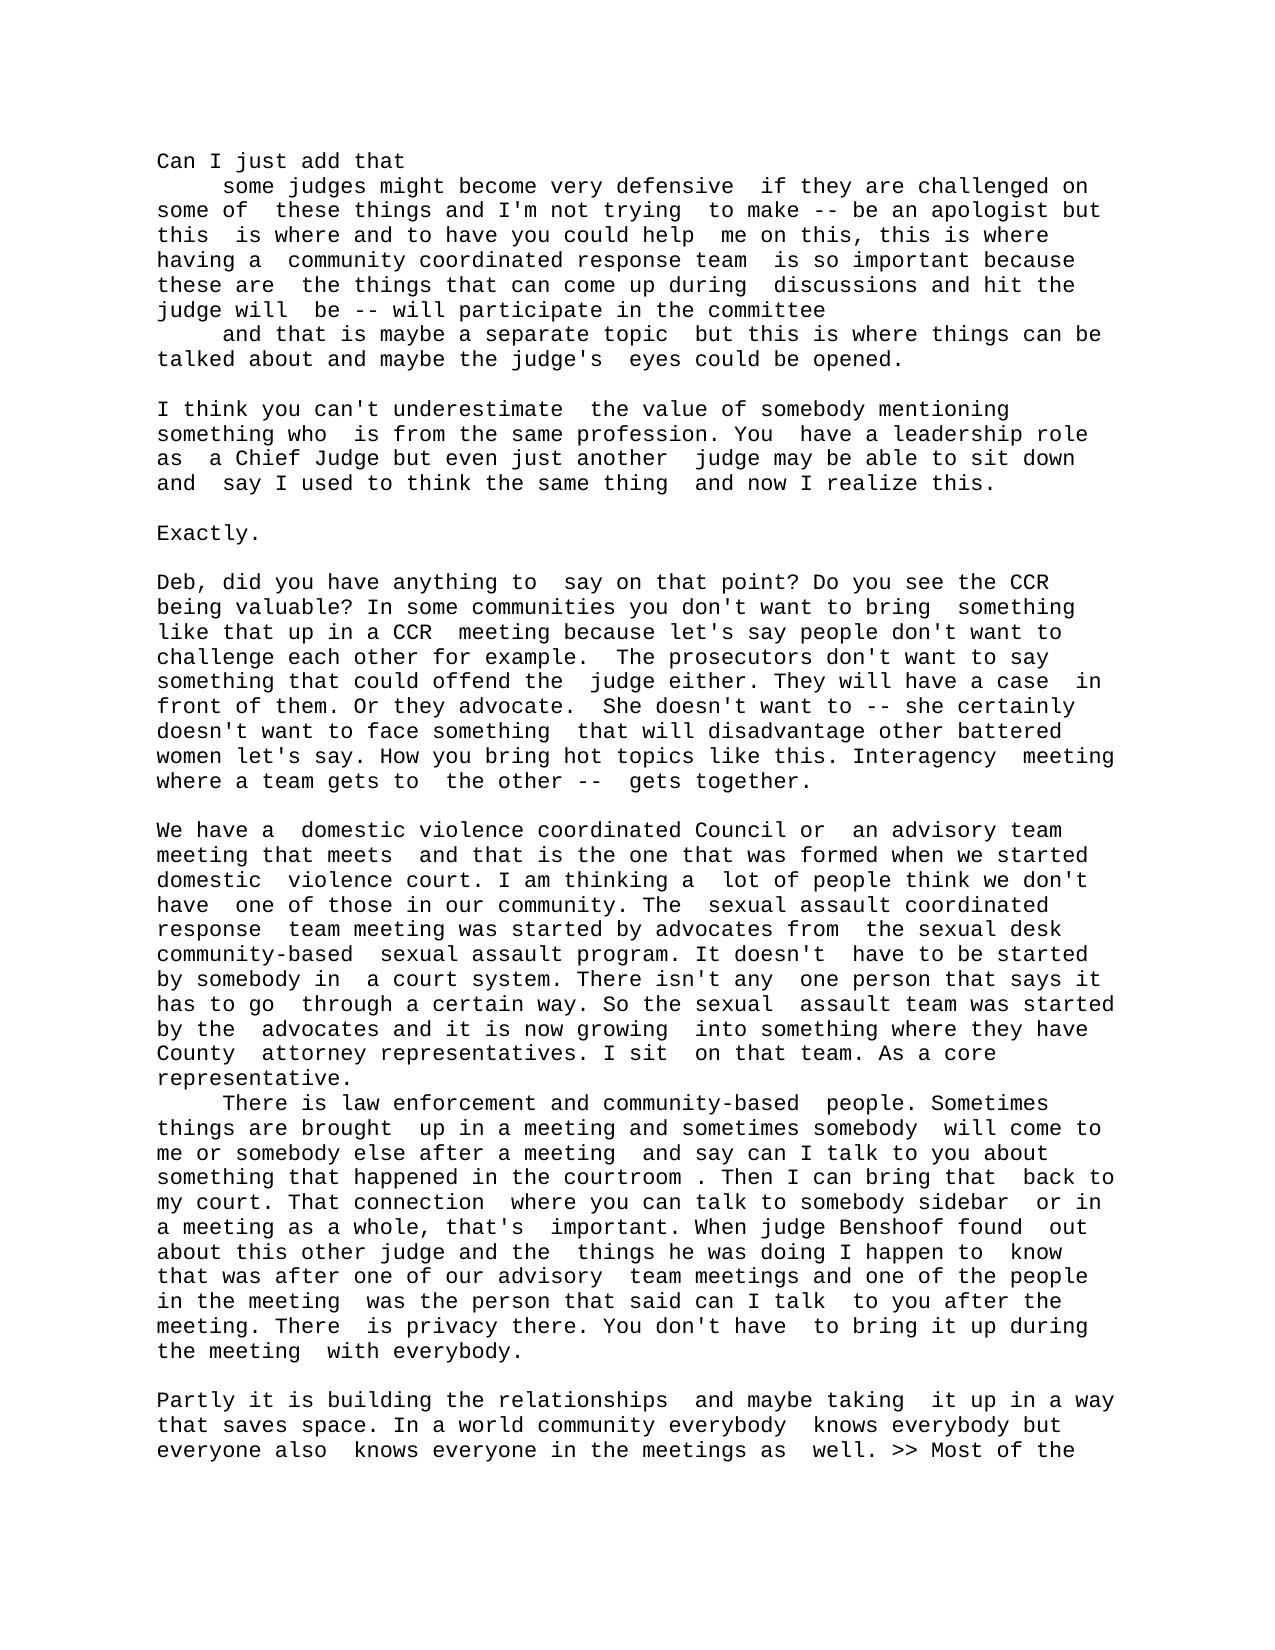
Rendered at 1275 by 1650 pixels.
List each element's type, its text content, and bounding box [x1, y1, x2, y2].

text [156, 1389, 1118, 1464]
text There is law enforcement and community-based people. Sometimes things are brought up in a meeting and sometimes somebody will come to me or somebody else after a meeting and say can I talk to you about something that happened in the courtroom . Then I can bring that back to my court. That connection where you can talk to somebody sidebar or in a meeting as a whole, that's important. When judge Benshoof found out about this other judge and the things he was doing I happen to know that was after one of our advisory team meetings and one of the people in the meeting was the person that said can I talk to you after the meeting. There is privacy there. You don't have to bring it up during the meeting with everybody. [156, 1092, 1118, 1365]
text Exactly. [156, 522, 1118, 547]
text I think you can't underestimate the value of somebody mentioning something who is from the same profession. You have a leadership role as a Chief Judge but even just another judge may be able to sit down and say I used to think the same thing and now I realize this. [156, 398, 1118, 497]
text and that is maybe a separate topic but this is where things can be talked about and maybe the judge's eyes could be opened. [156, 323, 1118, 373]
text some judges might become very defensive if they are challenged on some of these things and I'm not trying to make -- be an apologist but this is where and to have you could help me on this, this is where having a community coordinated response team is so important because these are the things that can come up during discussions and hit the judge will be -- will participate in the committee [156, 175, 1118, 323]
text Can I just add that [156, 150, 1118, 175]
text Deb, did you have anything to say on that point? Do you see the CCR being valuable? In some communities you don't want to bring something like that up in a CCR meeting because let's say people don't want to challenge each other for example. The prosecutors don't want to say something that could offend the judge either. They will have a case in front of them. Or they advocate. She doesn't want to -- she certainly doesn't want to face something that will disadvantage other battered women let's say. How you bring hot topics like this. Interagency meeting where a team gets to the other -- gets together. [156, 571, 1118, 794]
text We have a domestic violence coordinated Council or an advisory team meeting that meets and that is the one that was formed when we started domestic violence court. I am thinking a lot of people think we don't have one of those in our community. The sexual assault coordinated response team meeting was started by advocates from the sexual desk community-based sexual assault program. It doesn't have to be started by somebody in a court system. There isn't any one person that says it has to go through a certain way. So the sexual assault team was started by the advocates and it is now growing into something where they have County attorney representatives. I sit on that team. As a core representative. [156, 819, 1118, 1092]
